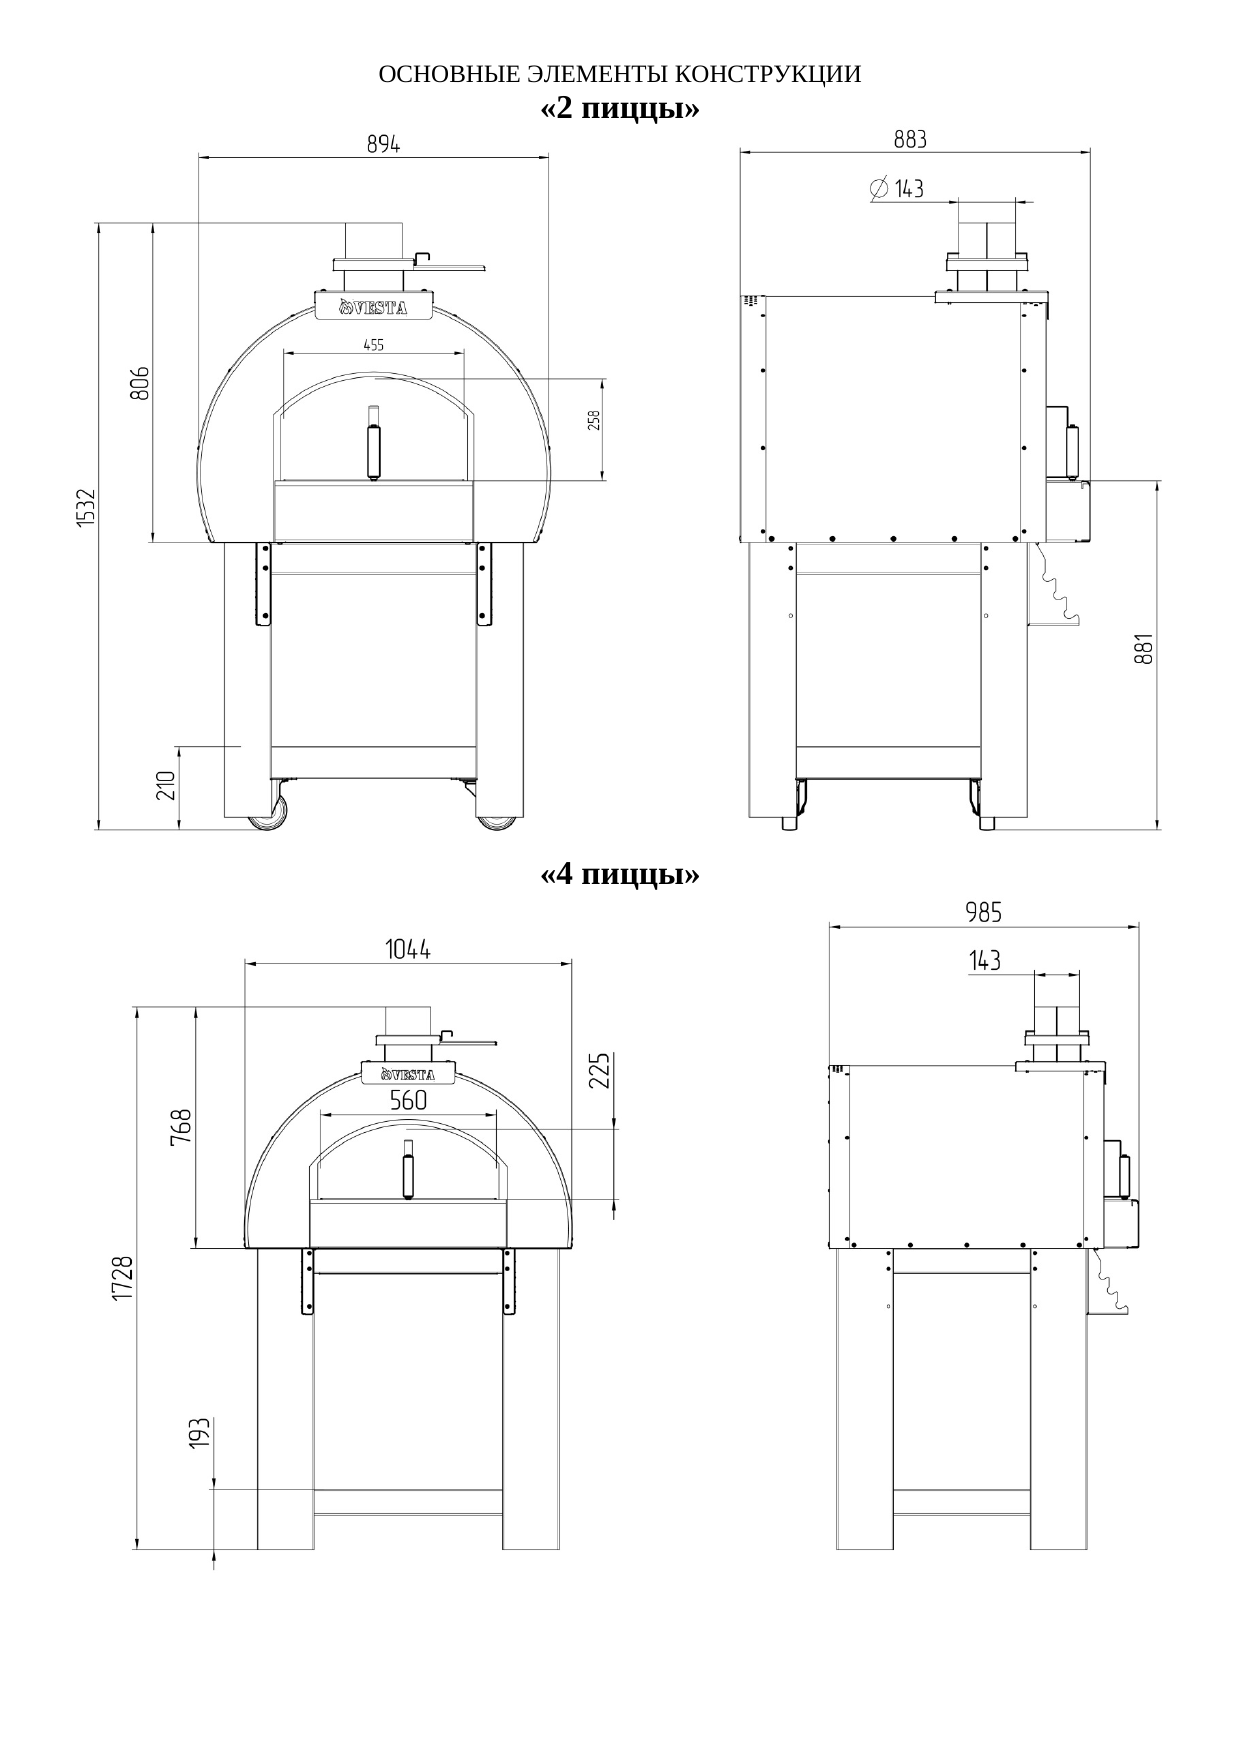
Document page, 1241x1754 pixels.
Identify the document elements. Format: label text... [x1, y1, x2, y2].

text ОСНОВНЫЕ ЭЛЕМЕНТЫ КОНСТРУКЦИИ [59, 59, 1181, 88]
text «4 пиццы» [59, 853, 1181, 891]
text «2 пиццы» [59, 88, 1181, 126]
picture [59, 126, 1182, 853]
picture [59, 891, 1182, 1603]
